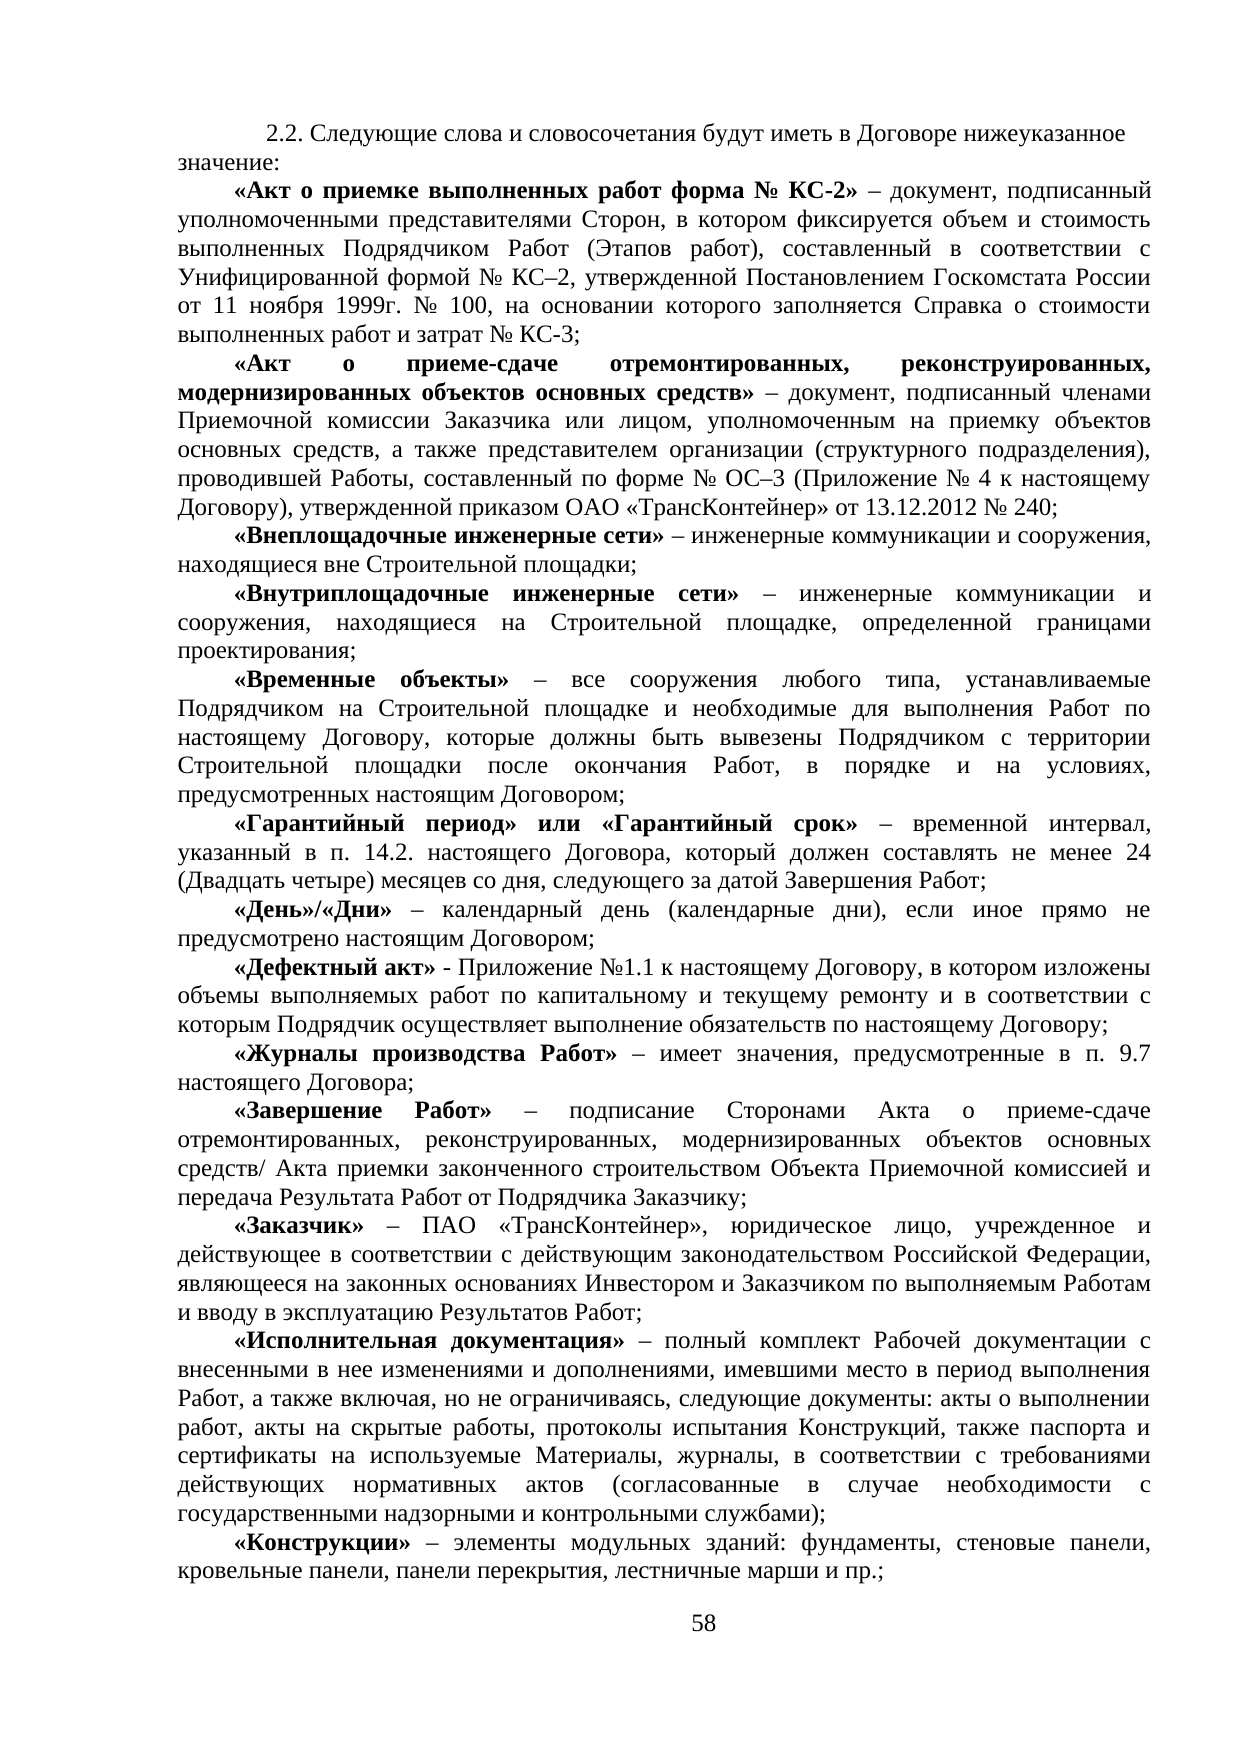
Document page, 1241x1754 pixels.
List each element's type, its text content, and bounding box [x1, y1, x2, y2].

text «Журналы производства Работ» – имеет значения, предусмотренные в п. 9.7 настоящего Договора; [177, 1038, 1152, 1096]
text «Внеплощадочные инженерные сети» – инженерные коммуникации и сооружения, находящиеся вне Строительной площадки; [177, 521, 1152, 578]
text «Завершение Работ» – подписание Сторонами Акта о приеме-сдаче отремонтированных, реконструированных, модернизированных объектов основных средств/ Акта приемки законченного строительством Объекта Приемочной комиссией и передача Результата Работ от Подрядчика Заказчику; [177, 1096, 1152, 1211]
text «День»/«Дни» – календарный день (календарные дни), если иное прямо не предусмотрено настоящим Договором; [177, 894, 1152, 952]
text 2.2. Следующие слова и словосочетания будут иметь в Договоре нижеуказанное значение: [177, 118, 1152, 176]
text «Акт о приеме-сдаче отремонтированных, реконструированных, модернизированных объектов основных средств» – документ, подписанный членами Приемочной комиссии Заказчика или лицом, уполномоченным на приемку объектов основных средств, а также представителем организации (структурного подразделения), проводившей Работы, составленный по форме № ОС–3 (Приложение № 4 к настоящему Договору), утвержденной приказом ОАО «ТрансКонтейнер» от 13.12.2012 № 240; [177, 348, 1152, 521]
text «Акт о приемке выполненных работ форма № КС-2» – документ, подписанный уполномоченными представителями Сторон, в котором фиксируется объем и стоимость выполненных Подрядчиком Работ (Этапов работ), составленный в соответствии с Унифицированной формой № КС–2, утвержденной Постановлением Госкомстата России от 11 ноября 1999г. № 100, на основании которого заполняется Справка о стоимости выполненных работ и затрат № КС-3; [177, 176, 1152, 348]
text «Дефектный акт» - Приложение №1.1 к настоящему Договору, в котором изложены объемы выполняемых работ по капитальному и текущему ремонту и в соответствии с которым Подрядчик осуществляет выполнение обязательств по настоящему Договору; [177, 952, 1152, 1038]
text «Заказчик» – ПАО «ТрансКонтейнер», юридическое лицо, учрежденное и действующее в соответствии с действующим законодательством Российской Федерации, являющееся на законных основаниях Инвестором и Заказчиком по выполняемым Работам и вводу в эксплуатацию Результатов Работ; [177, 1211, 1152, 1326]
text «Исполнительная документация» – полный комплект Рабочей документации с внесенными в нее изменениями и дополнениями, имевшими место в период выполнения Работ, а также включая, но не ограничиваясь, следующие документы: акты о выполнении работ, акты на скрытые работы, протоколы испытания Конструкций, также паспорта и сертификаты на используемые Материалы, журналы, в соответствии с требованиями действующих нормативных актов (согласованные в случае необходимости с государственными надзорными и контрольными службами); [177, 1326, 1152, 1527]
text «Внутриплощадочные инженерные сети» – инженерные коммуникации и сооружения, находящиеся на Строительной площадке, определенной границами проектирования; [177, 578, 1152, 664]
text «Гарантийный период» или «Гарантийный срок» – временной интервал, указанный в п. 14.2. настоящего Договора, который должен составлять не менее 24 (Двадцать четыре) месяцев со дня, следующего за датой Завершения Работ; [177, 808, 1152, 894]
text «Конструкции» – элементы модульных зданий: фундаменты, стеновые панели, кровельные панели, панели перекрытия, лестничные марши и пр.; [177, 1527, 1152, 1584]
text «Временные объекты» – все сооружения любого типа, устанавливаемые Подрядчиком на Строительной площадке и необходимые для выполнения Работ по настоящему Договору, которые должны быть вывезены Подрядчиком с территории Строительной площадки после окончания Работ, в порядке и на условиях, предусмотренных настоящим Договором; [177, 664, 1152, 808]
